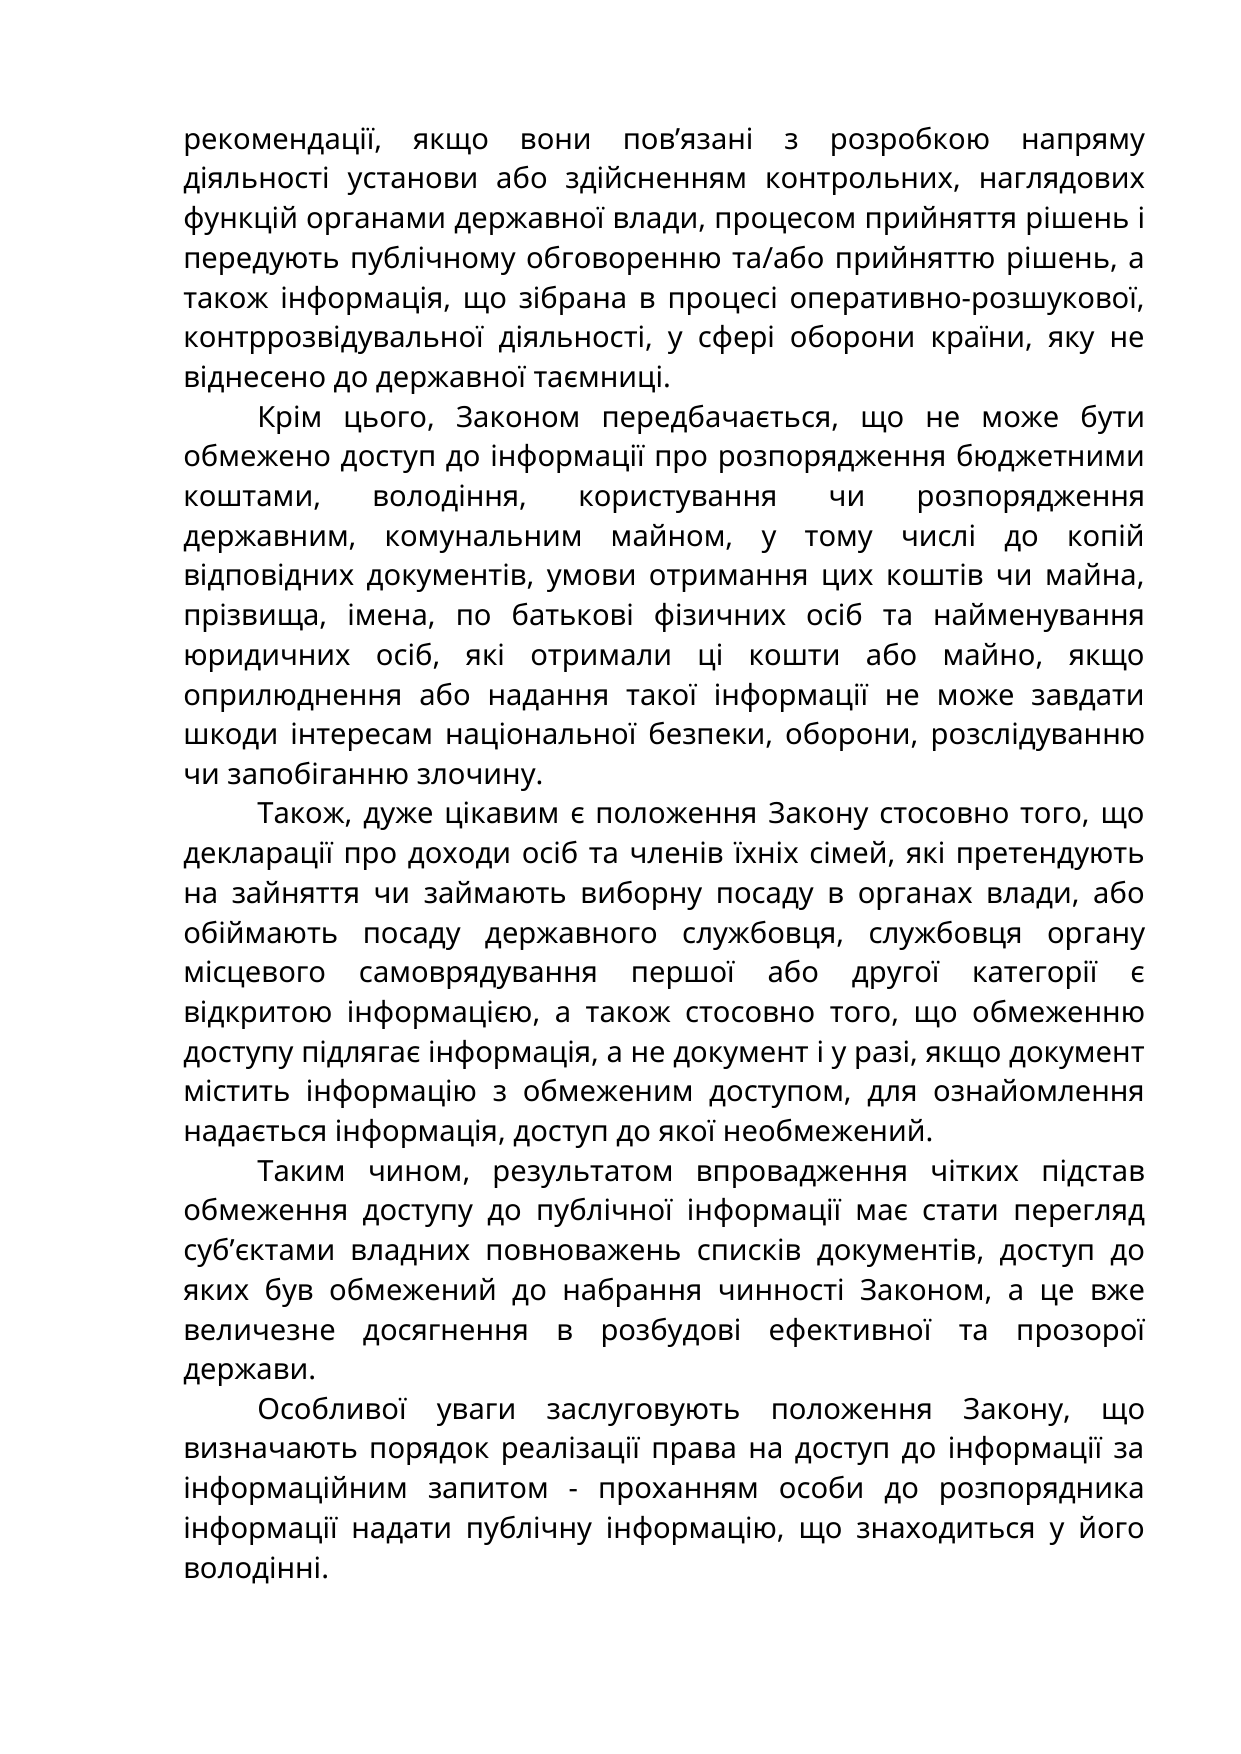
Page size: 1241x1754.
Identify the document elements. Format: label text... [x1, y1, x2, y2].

text Особливої уваги заслуговують положення Закону, що визначають порядок реалізації права на доступ до інформації за інформаційним запитом - проханням особи до розпорядника інформації надати публічну інформацію, що знаходиться у його володінні. [183, 1388, 1146, 1587]
text Також, дуже цікавим є положення Закону стосовно того, що декларації про доходи осіб та членів їхніх сімей, які претендують на зайняття чи займають виборну посаду в органах влади, або обіймають посаду державного службовця, службовця органу місцевого самоврядування першої або другої категорії є відкритою інформацією, а також стосовно того, що обмеженню доступу підлягає інформація, а не документ і у разі, якщо документ містить інформацію з обмеженим доступом, для ознайомлення надається інформація, доступ до якої необмежений. [183, 793, 1146, 1150]
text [183, 118, 1146, 396]
text Крім цього, Законом передбачається, що не може бути обмежено доступ до інформації про розпорядження бюджетними коштами, володіння, користування чи розпорядження державним, комунальним майном, у тому числі до копій відповідних документів, умови отримання цих коштів чи майна, прізвища, імена, по батькові фізичних осіб та найменування юридичних осіб, які отримали ці кошти або майно, якщо оприлюднення або надання такої інформації не може завдати шкоди інтересам національної безпеки, оборони, розслідуванню чи запобіганню злочину. [183, 396, 1146, 793]
text Таким чином, результатом впровадження чітких підстав обмеження доступу до публічної інформації має стати перегляд суб’єктами владних повноважень списків документів, доступ до яких був обмежений до набрання чинності Законом, а це вже величезне досягнення в розбудові ефективної та прозорої держави. [183, 1150, 1146, 1388]
